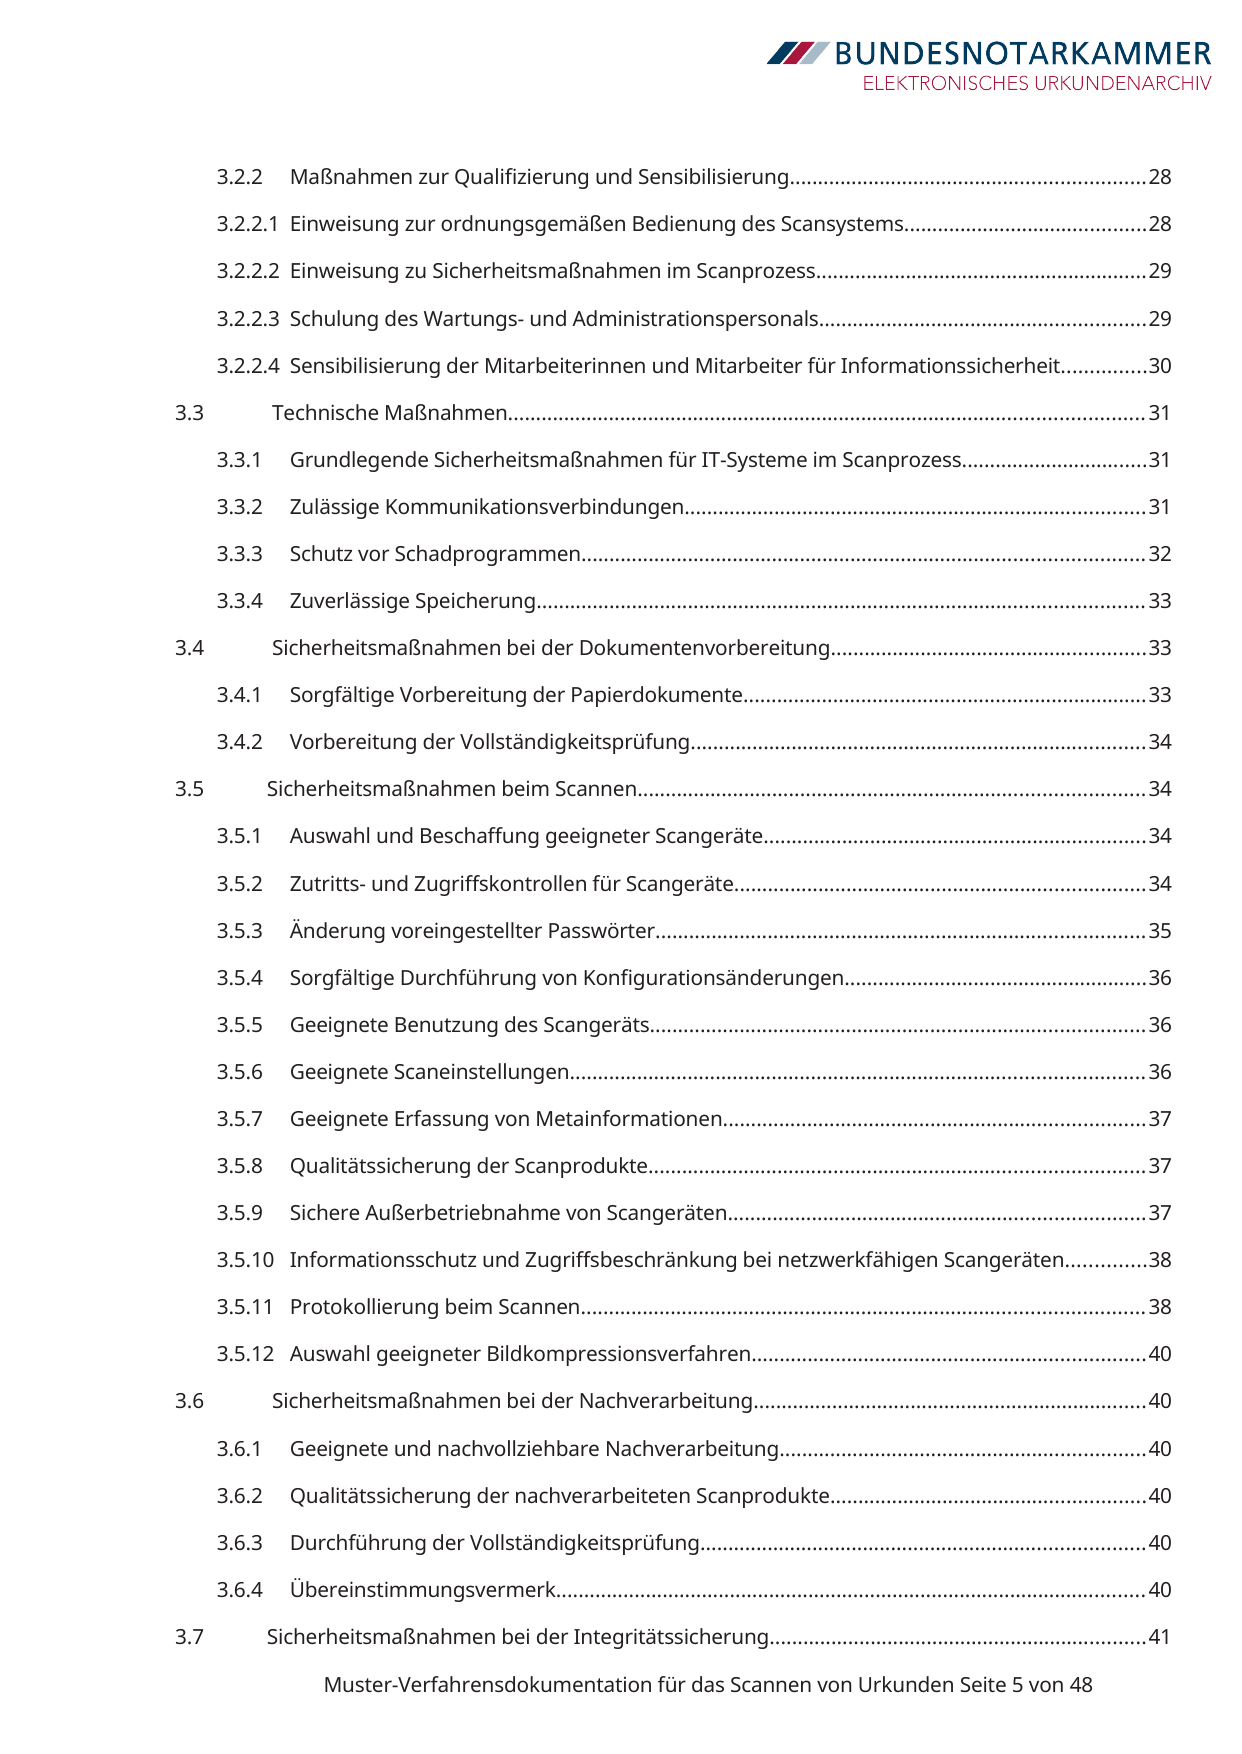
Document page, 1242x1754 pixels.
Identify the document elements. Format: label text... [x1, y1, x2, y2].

text 3.5.1 Auswahl und Beschaffung geeigneter Scangeräte 34 [217, 822, 1212, 850]
text 3.5.12 Auswahl geeigneter Bildkompressionsverfahren 40 [217, 1339, 1212, 1368]
text 3.6.2 Qualitätssicherung der nachverarbeiteten Scanprodukte 40 [217, 1481, 1212, 1509]
text 3.5.7 Geeignete Erfassung von Metainformationen 37 [217, 1104, 1212, 1133]
text 3.3.1 Grundlegende Sicherheitsmaßnahmen für IT-Systeme im Scanprozess 31 [217, 445, 1212, 473]
text 3.5 Sicherheitsmaßnahmen beim Scannen 34 [175, 774, 1212, 803]
text 3.4.1 Sorgfältige Vorbereitung der Papierdokumente 33 [217, 680, 1212, 709]
text 3.5.11 Protokollierung beim Scannen 38 [217, 1292, 1212, 1321]
text 3.6 Sicherheitsmaßnahmen bei der Nachverarbeitung 40 [175, 1387, 1212, 1415]
text 3.6.1 Geeignete und nachvollziehbare Nachverarbeitung 40 [217, 1434, 1212, 1462]
text 3.5.9 Sichere Außerbetriebnahme von Scangeräten 37 [217, 1198, 1212, 1227]
text 3.5.8 Qualitätssicherung der Scanprodukte 37 [217, 1151, 1212, 1180]
text 3.2.2.1 Einweisung zur ordnungsgemäßen Bedienung des Scansystems 28 [217, 209, 1212, 238]
text 3.6.4 Übereinstimmungsvermerk 40 [217, 1575, 1212, 1603]
text 3.2.2 Maßnahmen zur Qualifizierung und Sensibilisierung 28 [217, 162, 1212, 191]
text 3.5.4 Sorgfältige Durchführung von Konfigurationsänderungen 36 [217, 963, 1212, 991]
text 3.3.2 Zulässige Kommunikationsverbindungen 31 [217, 492, 1212, 521]
text 3.5.6 Geeignete Scaneinstellungen 36 [217, 1057, 1212, 1086]
text 3.5.5 Geeignete Benutzung des Scangeräts 36 [217, 1010, 1212, 1038]
text 3.5.2 Zutritts- und Zugriffskontrollen für Scangeräte 34 [217, 869, 1212, 897]
text 3.4.2 Vorbereitung der Vollständigkeitsprüfung 34 [217, 727, 1212, 756]
text 3.5.10 Informationsschutz und Zugriffsbeschränkung bei netzwerkfähigen Scangeräten 38 [217, 1245, 1212, 1274]
text 3.6.3 Durchführung der Vollständigkeitsprüfung 40 [217, 1528, 1212, 1556]
picture [766, 36, 1213, 95]
text 3.5.3 Änderung voreingestellter Passwörter 35 [217, 916, 1212, 944]
text 3.2.2.3 Schulung des Wartungs- und Administrationspersonals 29 [217, 304, 1212, 332]
text 3.7 Sicherheitsmaßnahmen bei der Integritätssicherung 41 [175, 1622, 1212, 1651]
text 3.3.4 Zuverlässige Speicherung 33 [217, 586, 1212, 615]
text 3.2.2.4 Sensibilisierung der Mitarbeiterinnen und Mitarbeiter für Informationssicherheit 30 [217, 351, 1212, 379]
text 3.4 Sicherheitsmaßnahmen bei der Dokumentenvorbereitung 33 [175, 633, 1212, 662]
text 3.3 Technische Maßnahmen 31 [175, 398, 1212, 426]
text 3.3.3 Schutz vor Schadprogrammen 32 [217, 539, 1212, 568]
text 3.2.2.2 Einweisung zu Sicherheitsmaßnahmen im Scanprozess 29 [217, 257, 1212, 285]
